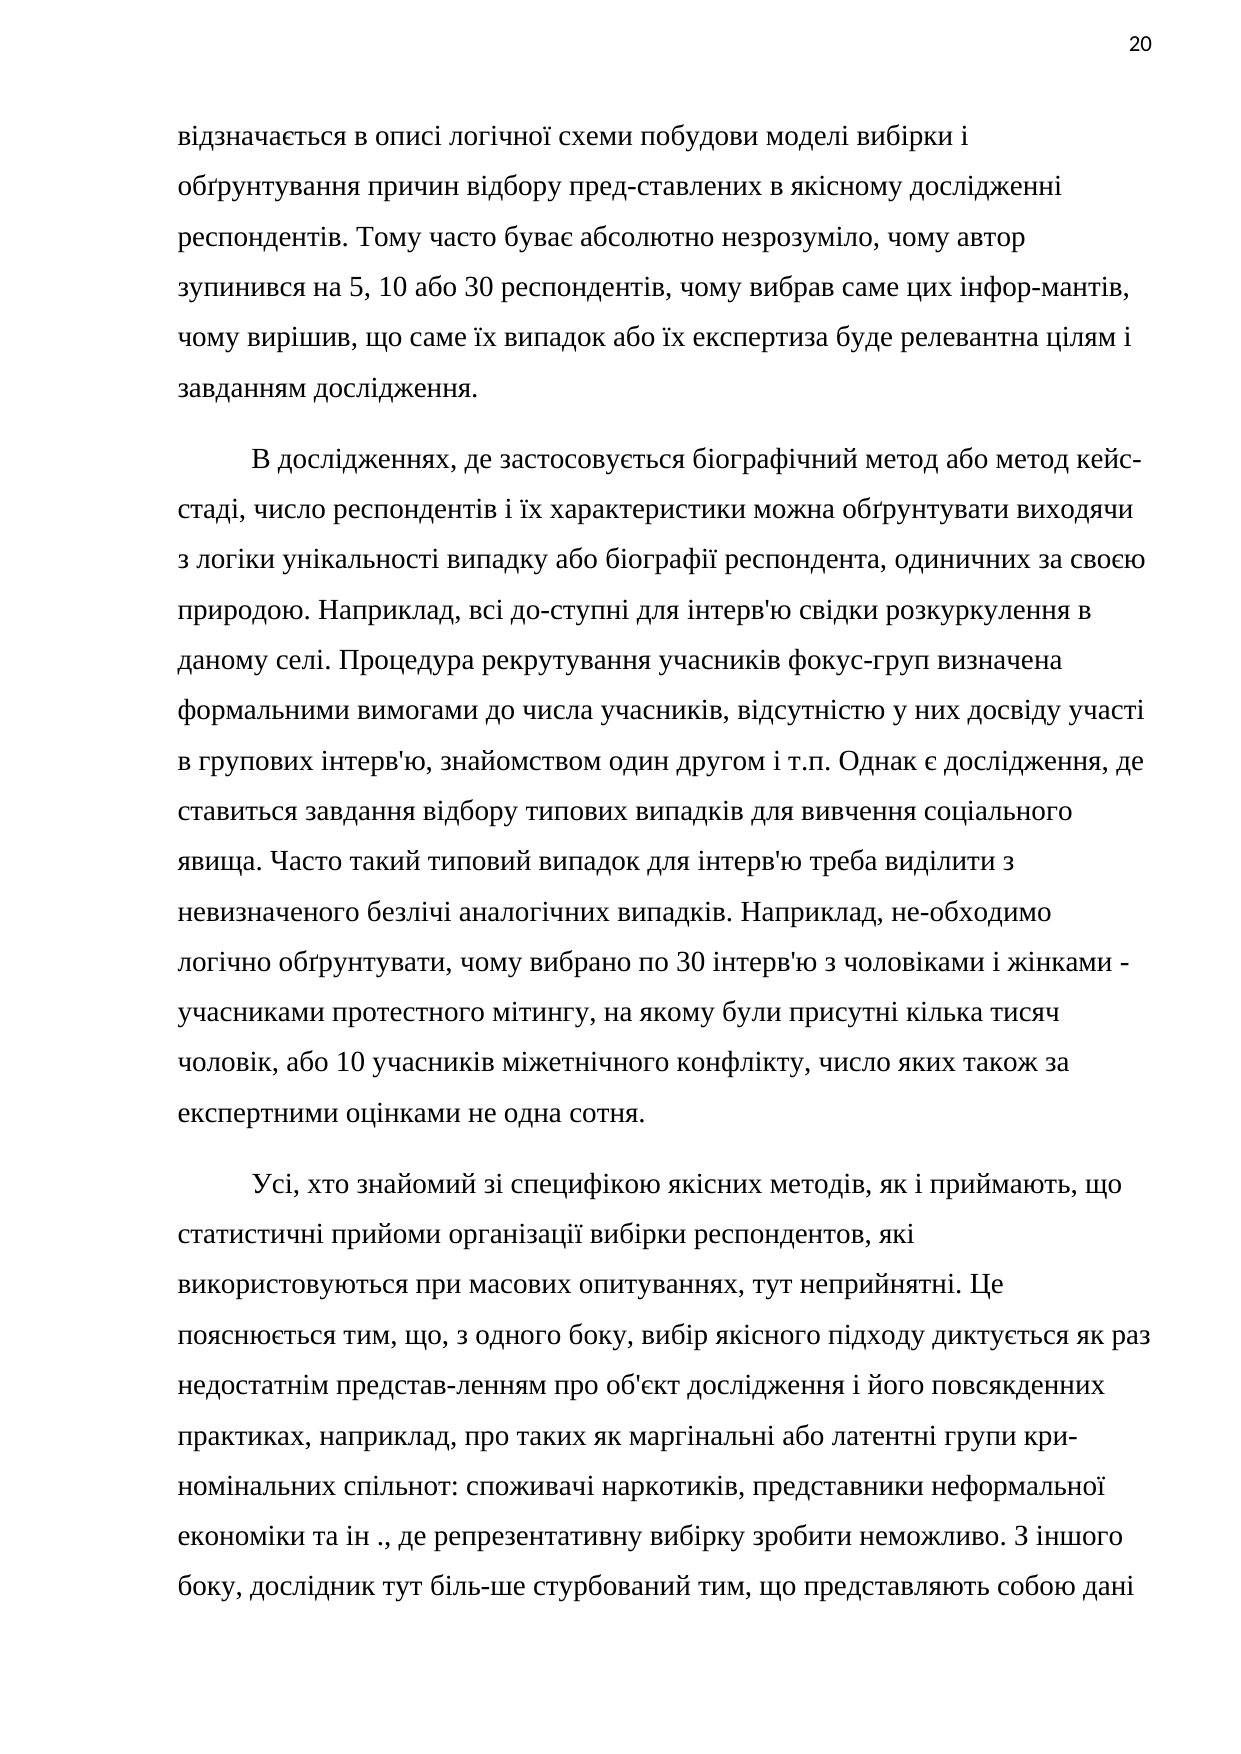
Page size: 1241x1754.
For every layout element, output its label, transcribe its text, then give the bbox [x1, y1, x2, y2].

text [177, 118, 1152, 403]
text В дослідженнях, де застосовується біографічний метод або метод кейс-стаді, число респондентів і їх характеристики можна обґрунтувати виходячи з логіки унікальності випадку або біографії респондента, одиничних за своєю природою. Наприклад, всі до-ступні для інтерв'ю свідки розкуркулення в даному селі. Процедура рекрутування учасників фокус-груп визначена формальними вимогами до числа учасників, відсутністю у них досвіду участі в групових інтерв'ю, знайомством один другом і т.п. Однак є дослідження, де ставиться завдання відбору типових випадків для вивчення соціального явища. Часто такий типовий випадок для інтерв'ю треба виділити з невизначеного безлічі аналогічних випадків. Наприклад, не-обходимо логічно обґрунтувати, чому вибрано по 30 інтерв'ю з чоловіками і жінками - учасниками протестного мітингу, на якому були присутні кілька тисяч чоловік, або 10 учасників міжетнічного конфлікту, число яких також за експертними оцінками не одна сотня. [177, 441, 1152, 1128]
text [177, 1166, 1152, 1602]
